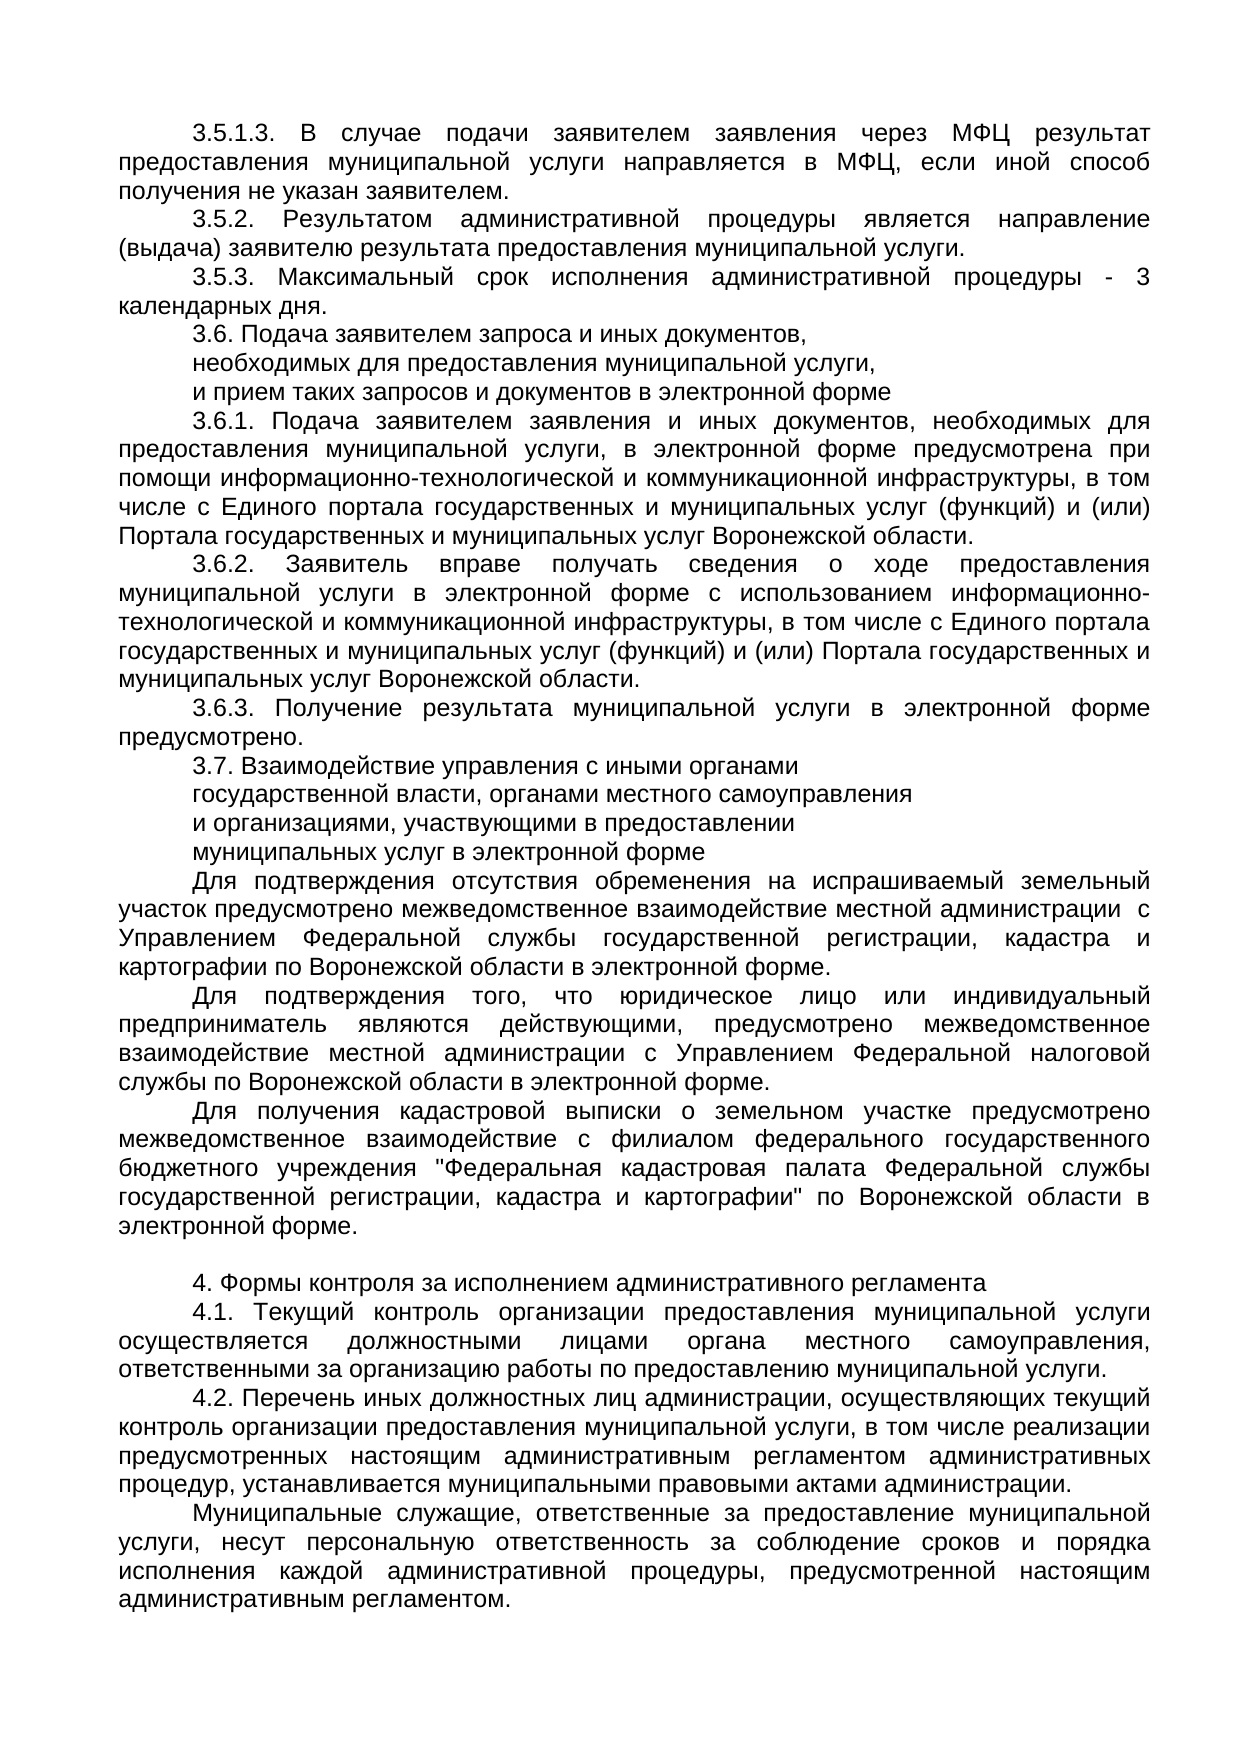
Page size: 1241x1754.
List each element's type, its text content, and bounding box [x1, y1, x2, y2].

text государственной власти, органами местного самоуправления [118, 779, 1152, 808]
text муниципальных услуг в электронной форме [118, 837, 1152, 866]
text 3.5.3. Максимальный срок исполнения административной процедуры - 3 календарных дня. [118, 262, 1152, 319]
text Для подтверждения того, что юридическое лицо или индивидуальный предприниматель являются действующими, предусмотрено межведомственное взаимодействие местной администрации с Управлением Федеральной налоговой службы по Воронежской области в электронной форме. [118, 981, 1152, 1096]
text 3.6. Подача заявителем запроса и иных документов, [118, 319, 1152, 348]
text 4.2. Перечень иных должностных лиц администрации, осуществляющих текущий контроль организации предоставления муниципальной услуги, в том числе реализации предусмотренных настоящим административным регламентом административных процедур, устанавливается муниципальными правовыми актами администрации. [118, 1383, 1152, 1498]
text 3.6.2. Заявитель вправе получать сведения о ходе предоставления муниципальной услуги в электронной форме с использованием информационно-технологической и коммуникационной инфраструктуры, в том числе с Единого портала государственных и муниципальных услуг (функций) и (или) Портала государственных и муниципальных услуг Воронежской области. [118, 549, 1152, 693]
text 4. Формы контроля за исполнением административного регламента [118, 1268, 1152, 1297]
text 3.6.3. Получение результата муниципальной услуги в электронной форме предусмотрено. [118, 693, 1152, 751]
text 4.1. Текущий контроль организации предоставления муниципальной услуги осуществляется должностными лицами органа местного самоуправления, ответственными за организацию работы по предоставлению муниципальной услуги. [118, 1297, 1152, 1383]
text Для получения кадастровой выписки о земельном участке предусмотрено межведомственное взаимодействие с филиалом федерального государственного бюджетного учреждения "Федеральная кадастровая палата Федеральной службы государственной регистрации, кадастра и картографии" по Воронежской области в электронной форме. [118, 1096, 1152, 1239]
text Муниципальные служащие, ответственные за предоставление муниципальной услуги, несут персональную ответственность за соблюдение сроков и порядка исполнения каждой административной процедуры, предусмотренной настоящим административным регламентом. [118, 1498, 1152, 1613]
text и организациями, участвующими в предоставлении [118, 808, 1152, 837]
text 3.7. Взаимодействие управления с иными органами [118, 751, 1152, 779]
text необходимых для предоставления муниципальной услуги, [118, 348, 1152, 377]
text 3.5.1.3. В случае подачи заявителем заявления через МФЦ результат предоставления муниципальной услуги направляется в МФЦ, если иной способ получения не указан заявителем. [118, 118, 1152, 204]
text 3.6.1. Подача заявителем заявления и иных документов, необходимых для предоставления муниципальной услуги, в электронной форме предусмотрена при помощи информационно-технологической и коммуникационной инфраструктуры, в том числе с Единого портала государственных и муниципальных услуг (функций) и (или) Портала государственных и муниципальных услуг Воронежской области. [118, 406, 1152, 549]
text и прием таких запросов и документов в электронной форме [118, 377, 1152, 406]
text Для подтверждения отсутствия обременения на испрашиваемый земельный участок предусмотрено межведомственное взаимодействие местной администрации с Управлением Федеральной службы государственной регистрации, кадастра и картографии по Воронежской области в электронной форме. [118, 866, 1152, 981]
text 3.5.2. Результатом административной процедуры является направление (выдача) заявителю результата предоставления муниципальной услуги. [118, 204, 1152, 262]
